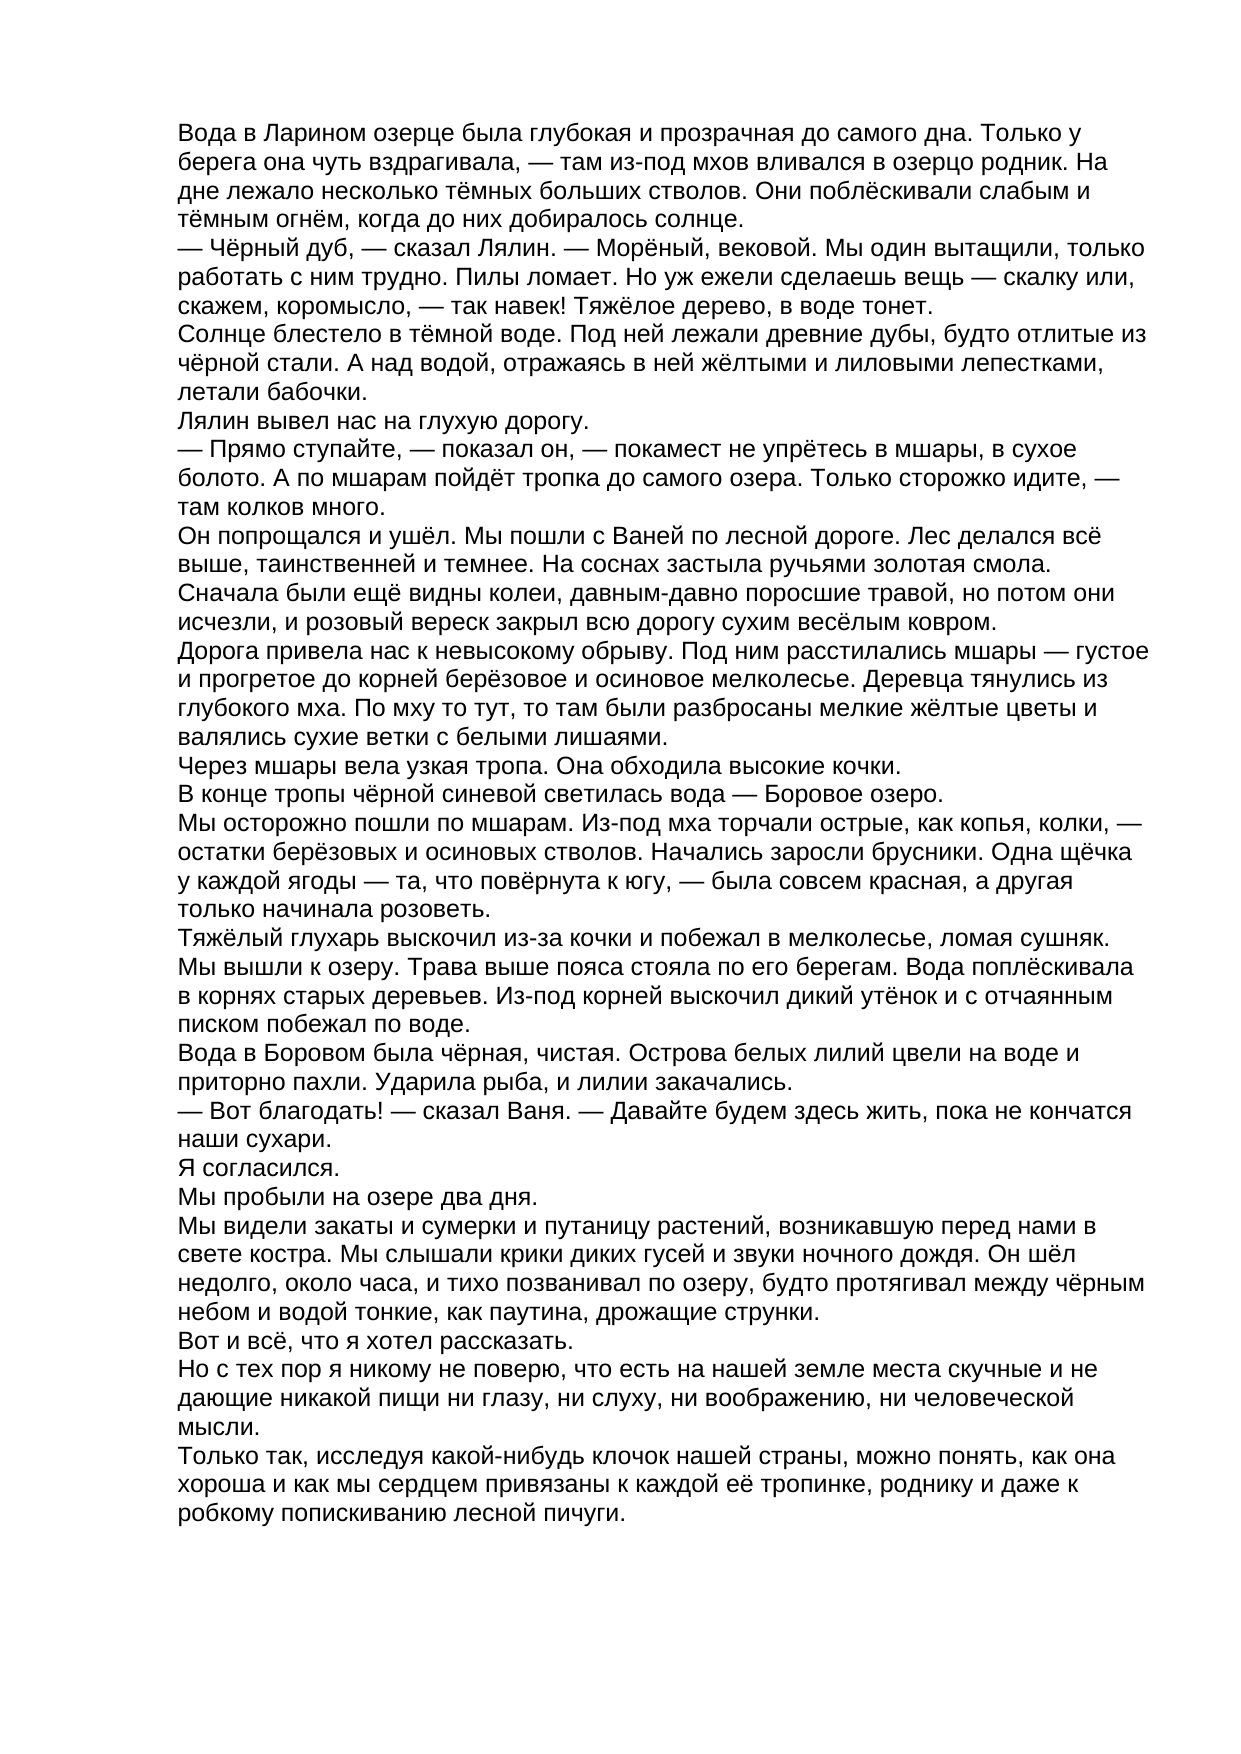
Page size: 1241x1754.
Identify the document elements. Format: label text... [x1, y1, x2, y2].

text Дорога привела нас к невысокому обрыву. Под ним расстилались мшары — густое и прогретое до корней берёзовое и осиновое мелколесье. Деревца тянулись из глубокого мха. По мху то тут, то там были разбросаны мелкие жёлтые цветы и валялись сухие ветки с белыми лишаями. [177, 636, 1152, 751]
text Сначала были ещё видны колеи, давным-давно поросшие травой, но потом они исчезли, и розовый вереск закрыл всю дорогу сухим весёлым ковром. [177, 578, 1152, 636]
text Солнце блестело в тёмной воде. Под ней лежали древние дубы, будто отлитые из чёрной стали. А над водой, отражаясь в ней жёлтыми и лиловыми лепестками, летали бабочки. [177, 319, 1152, 406]
text Мы видели закаты и сумерки и путаницу растений, возникавшую перед нами в свете костра. Мы слышали крики диких гусей и звуки ночного дождя. Он шёл недолго, около часа, и тихо позванивал по озеру, будто протягивал между чёрным небом и водой тонкие, как паутина, дрожащие струнки. [177, 1211, 1152, 1326]
text Мы пробыли на озере два дня. [177, 1182, 1152, 1211]
text Только так, исследуя какой-нибудь клочок нашей страны, можно понять, как она хороша и как мы сердцем привязаны к каждой её тропинке, роднику и даже к робкому попискиванию лесной пичуги. [177, 1441, 1152, 1527]
text Через мшары вела узкая тропа. Она обходила высокие кочки. [177, 751, 1152, 779]
text Тяжёлый глухарь выскочил из-за кочки и побежал в мелколесье, ломая сушняк. [177, 923, 1152, 952]
text — Вот благодать! — сказал Ваня. — Давайте будем здесь жить, пока не кончатся наши сухари. [177, 1096, 1152, 1153]
text Вода в Боровом была чёрная, чистая. Острова белых лилий цвели на воде и приторно пахли. Ударила рыба, и лилии закачались. [177, 1038, 1152, 1096]
text Мы вышли к озеру. Трава выше пояса стояла по его берегам. Вода поплёскивала в корнях старых деревьев. Из-под корней выскочил дикий утёнок и с отчаянным писком побежал по воде. [177, 952, 1152, 1038]
text Он попрощался и ушёл. Мы пошли с Ваней по лесной дороге. Лес делался всё выше, таинственней и темнее. На соснах застыла ручьями золотая смола. [177, 521, 1152, 578]
text Но с тех пор я никому не поверю, что есть на нашей земле места скучные и не дающие никакой пищи ни глазу, ни слуху, ни воображению, ни человеческой мысли. [177, 1354, 1152, 1441]
text Мы осторожно пошли по мшарам. Из-под мха торчали острые, как копья, колки, — остатки берёзовых и осиновых стволов. Начались заросли брусники. Одна щёчка у каждой ягоды — та, что повёрнута к югу, — была совсем красная, а другая только начинала розоветь. [177, 808, 1152, 923]
text Вот и всё, что я хотел рассказать. [177, 1326, 1152, 1354]
text Я согласился. [177, 1153, 1152, 1182]
text В конце тропы чёрной синевой светилась вода — Боровое озеро. [177, 779, 1152, 808]
text — Прямо ступайте, — показал он, — покамест не упрётесь в мшары, в сухое болото. А по мшарам пойдёт тропка до самого озера. Только сторожко идите, — там колков много. [177, 434, 1152, 521]
text — Чёрный дуб, — сказал Лялин. — Морёный, вековой. Мы один вытащили, только работать с ним трудно. Пилы ломает. Но уж ежели сделаешь вещь — скалку или, скажем, коромысло, — так навек! Тяжёлое дерево, в воде тонет. [177, 233, 1152, 319]
text Вода в Ларином озерце была глубокая и прозрачная до самого дна. Только у берега она чуть вздрагивала, — там из-под мхов вливался в озерцо родник. На дне лежало несколько тёмных больших стволов. Они поблёскивали слабым и тёмным огнём, когда до них добиралось солнце. [177, 118, 1152, 233]
text Лялин вывел нас на глухую дорогу. [177, 406, 1152, 434]
